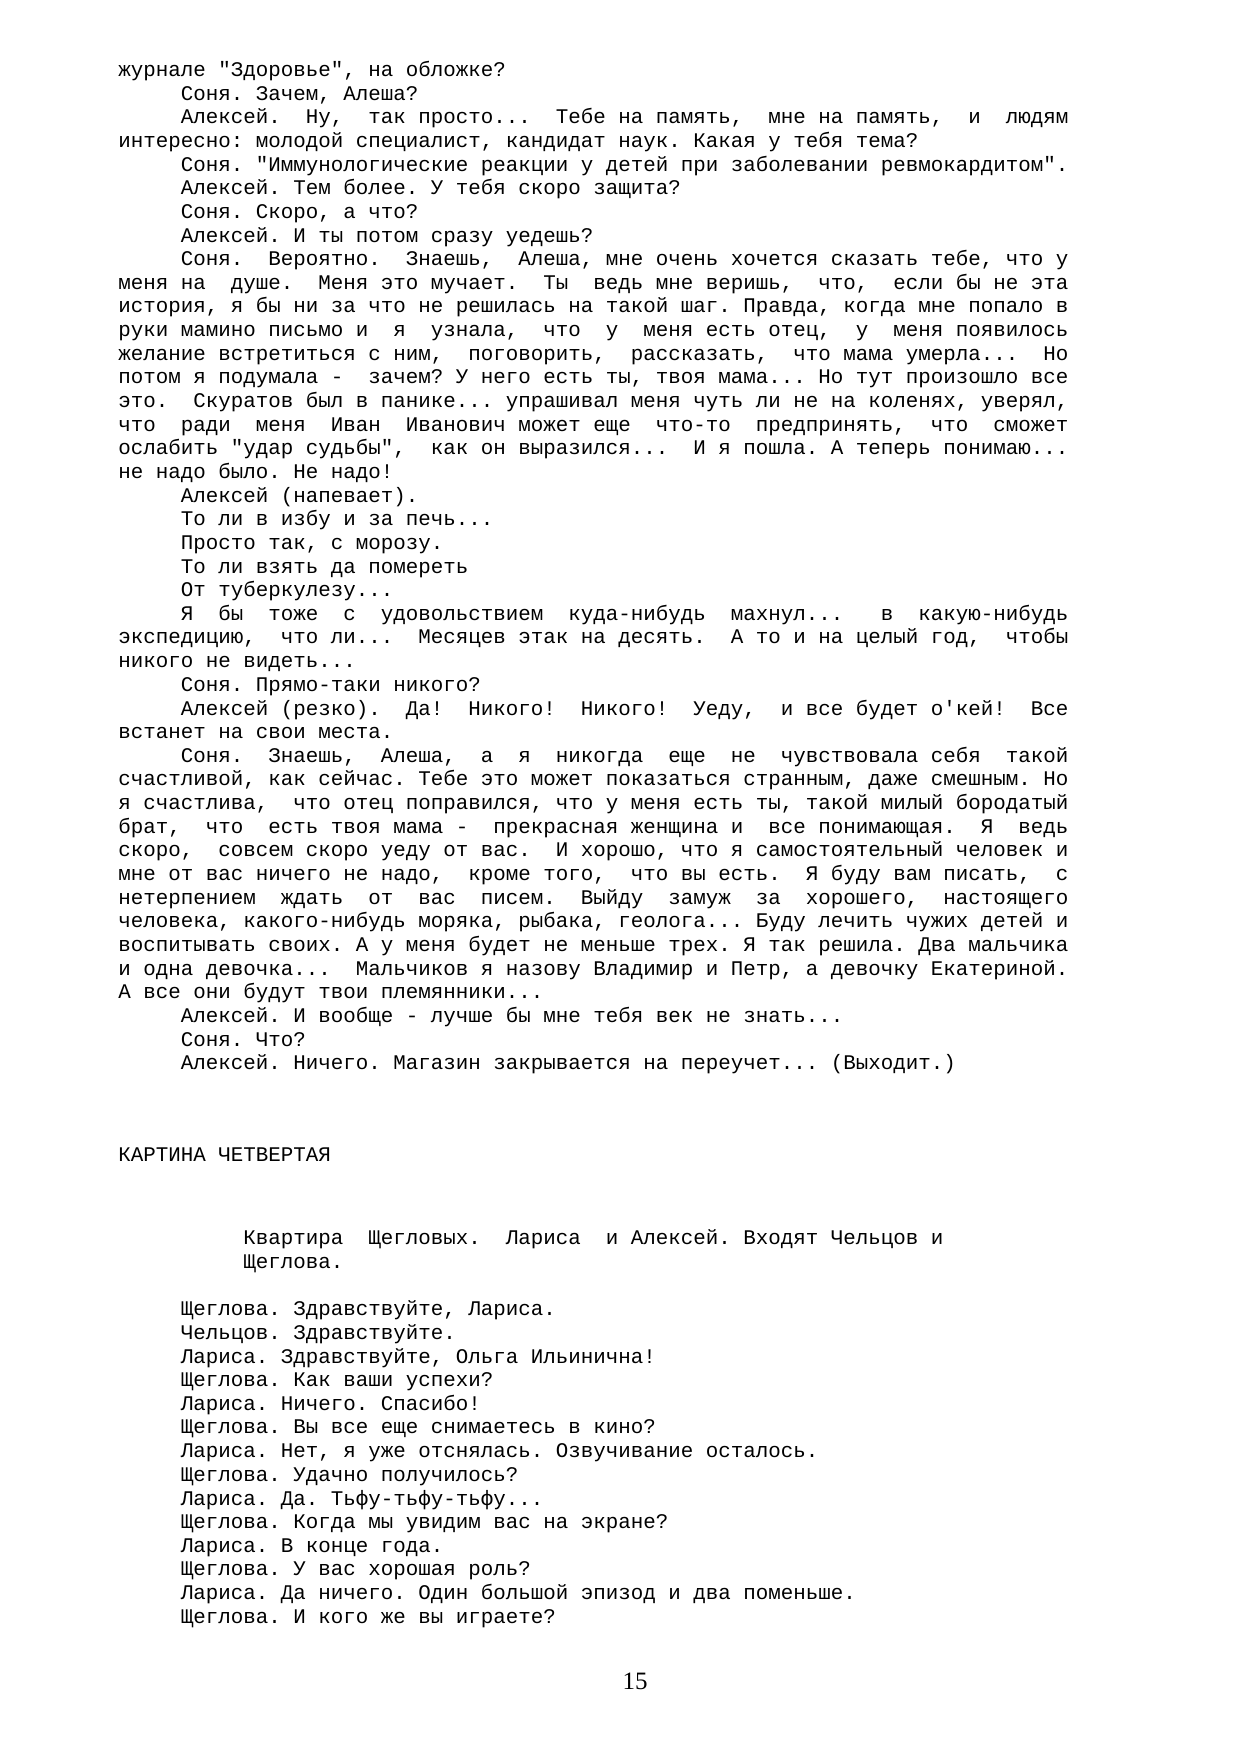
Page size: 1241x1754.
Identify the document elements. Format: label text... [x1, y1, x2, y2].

text желание встретиться с ним, поговорить, рассказать, что мама умерла... Но [118, 343, 1152, 366]
text интересно: молодой специалист, кандидат наук. Какая у тебя тема? [118, 130, 1152, 154]
text Алексей. Ничего. Магазин закрывается на переучет... (Выходит.) [118, 1052, 1152, 1076]
text Лариса. Нет, я уже отснялась. Озвучивание осталось. [118, 1440, 1152, 1464]
text встанет на свои места. [118, 721, 1152, 745]
text экспедицию, что ли... Месяцев этак на десять. А то и на целый год, чтобы [118, 627, 1152, 650]
text Соня. Скоро, а что? [118, 201, 1152, 224]
text Лариса. Да. Тьфу-тьфу-тьфу... [118, 1487, 1152, 1511]
text Соня. Прямо-таки никого? [118, 674, 1152, 697]
text А все они будут твои племянники... [118, 981, 1152, 1005]
text руки мамино письмо и я узнала, что у меня есть отец, у меня появилось [118, 319, 1152, 343]
text Лариса. В конце года. [118, 1535, 1152, 1558]
text брат, что есть твоя мама - прекрасная женщина и все понимающая. Я ведь [118, 816, 1152, 839]
text Чельцов. Здравствуйте. [118, 1322, 1152, 1346]
text Соня. Вероятно. Знаешь, Алеша, мне очень хочется сказать тебе, что у [118, 248, 1152, 272]
text Лариса. Здравствуйте, Ольга Ильинична! [118, 1346, 1152, 1369]
text воспитывать своих. А у меня будет не меньше трех. Я так решила. Два мальчика [118, 934, 1152, 958]
text КАРТИНА ЧЕТВЕРТАЯ [118, 1144, 1152, 1168]
text никого не видеть... [118, 650, 1152, 674]
text я счастлива, что отец поправился, что у меня есть ты, такой милый бородатый [118, 792, 1152, 816]
text журнале "Здоровье", на обложке? [118, 59, 1152, 83]
text То ли взять да помереть [118, 556, 1152, 579]
text нетерпением ждать от вас писем. Выйду замуж за хорошего, настоящего [118, 887, 1152, 910]
text Алексей. И ты потом сразу уедешь? [118, 224, 1152, 248]
text меня на душе. Меня это мучает. Ты ведь мне веришь, что, если бы не эта [118, 272, 1152, 296]
text Щеглова. Удачно получилось? [118, 1464, 1152, 1487]
text что ради меня Иван Иванович может еще что-то предпринять, что сможет [118, 414, 1152, 437]
text Алексей (резко). Да! Никого! Никого! Уеду, и все будет о'кей! Все [118, 697, 1152, 721]
text Алексей. Ну, так просто... Тебе на память, мне на память, и людям [118, 106, 1152, 130]
text Лариса. Да ничего. Один большой эпизод и два поменьше. [118, 1582, 1152, 1606]
text Лариса. Ничего. Спасибо! [118, 1393, 1152, 1417]
text и одна девочка... Мальчиков я назову Владимир и Петр, а девочку Екатериной. [118, 958, 1152, 981]
text Щеглова. Как ваши успехи? [118, 1369, 1152, 1393]
text не надо было. Не надо! [118, 461, 1152, 485]
text Щеглова. И кого же вы играете? [118, 1606, 1152, 1629]
text Алексей (напевает). [118, 485, 1152, 508]
text ослабить "удар судьбы", как он выразился... И я пошла. А теперь понимаю... [118, 437, 1152, 461]
text счастливой, как сейчас. Тебе это может показаться странным, даже смешным. Но [118, 768, 1152, 792]
text Щеглова. Вы все еще снимаетесь в кино? [118, 1417, 1152, 1440]
text мне от вас ничего не надо, кроме того, что вы есть. Я буду вам писать, с [118, 863, 1152, 887]
text потом я подумала - зачем? У него есть ты, твоя мама... Но тут произошло все [118, 366, 1152, 390]
text Алексей. И вообще - лучше бы мне тебя век не знать... [118, 1005, 1152, 1028]
text То ли в избу и за печь... [118, 508, 1152, 532]
text человека, какого-нибудь моряка, рыбака, геолога... Буду лечить чужих детей и [118, 910, 1152, 934]
text Просто так, с морозу. [118, 532, 1152, 556]
text От туберкулезу... [118, 579, 1152, 603]
text Соня. "Иммунологические реакции у детей при заболевании ревмокардитом". [118, 154, 1152, 177]
text Алексей. Тем более. У тебя скоро защита? [118, 177, 1152, 201]
text Щеглова. [118, 1251, 1152, 1275]
text Соня. Зачем, Алеша? [118, 83, 1152, 106]
text Квартира Щегловых. Лариса и Алексей. Входят Чельцов и [118, 1227, 1152, 1251]
text Щеглова. Когда мы увидим вас на экране? [118, 1511, 1152, 1535]
text это. Скуратов был в панике... упрашивал меня чуть ли не на коленях, уверял, [118, 390, 1152, 414]
text Я бы тоже с удовольствием куда-нибудь махнул... в какую-нибудь [118, 603, 1152, 627]
text Щеглова. У вас хорошая роль? [118, 1558, 1152, 1582]
text Соня. Знаешь, Алеша, а я никогда еще не чувствовала себя такой [118, 745, 1152, 768]
text история, я бы ни за что не решилась на такой шаг. Правда, когда мне попало в [118, 296, 1152, 319]
text Соня. Что? [118, 1028, 1152, 1052]
text скоро, совсем скоро уеду от вас. И хорошо, что я самостоятельный человек и [118, 839, 1152, 863]
text Щеглова. Здравствуйте, Лариса. [118, 1298, 1152, 1322]
